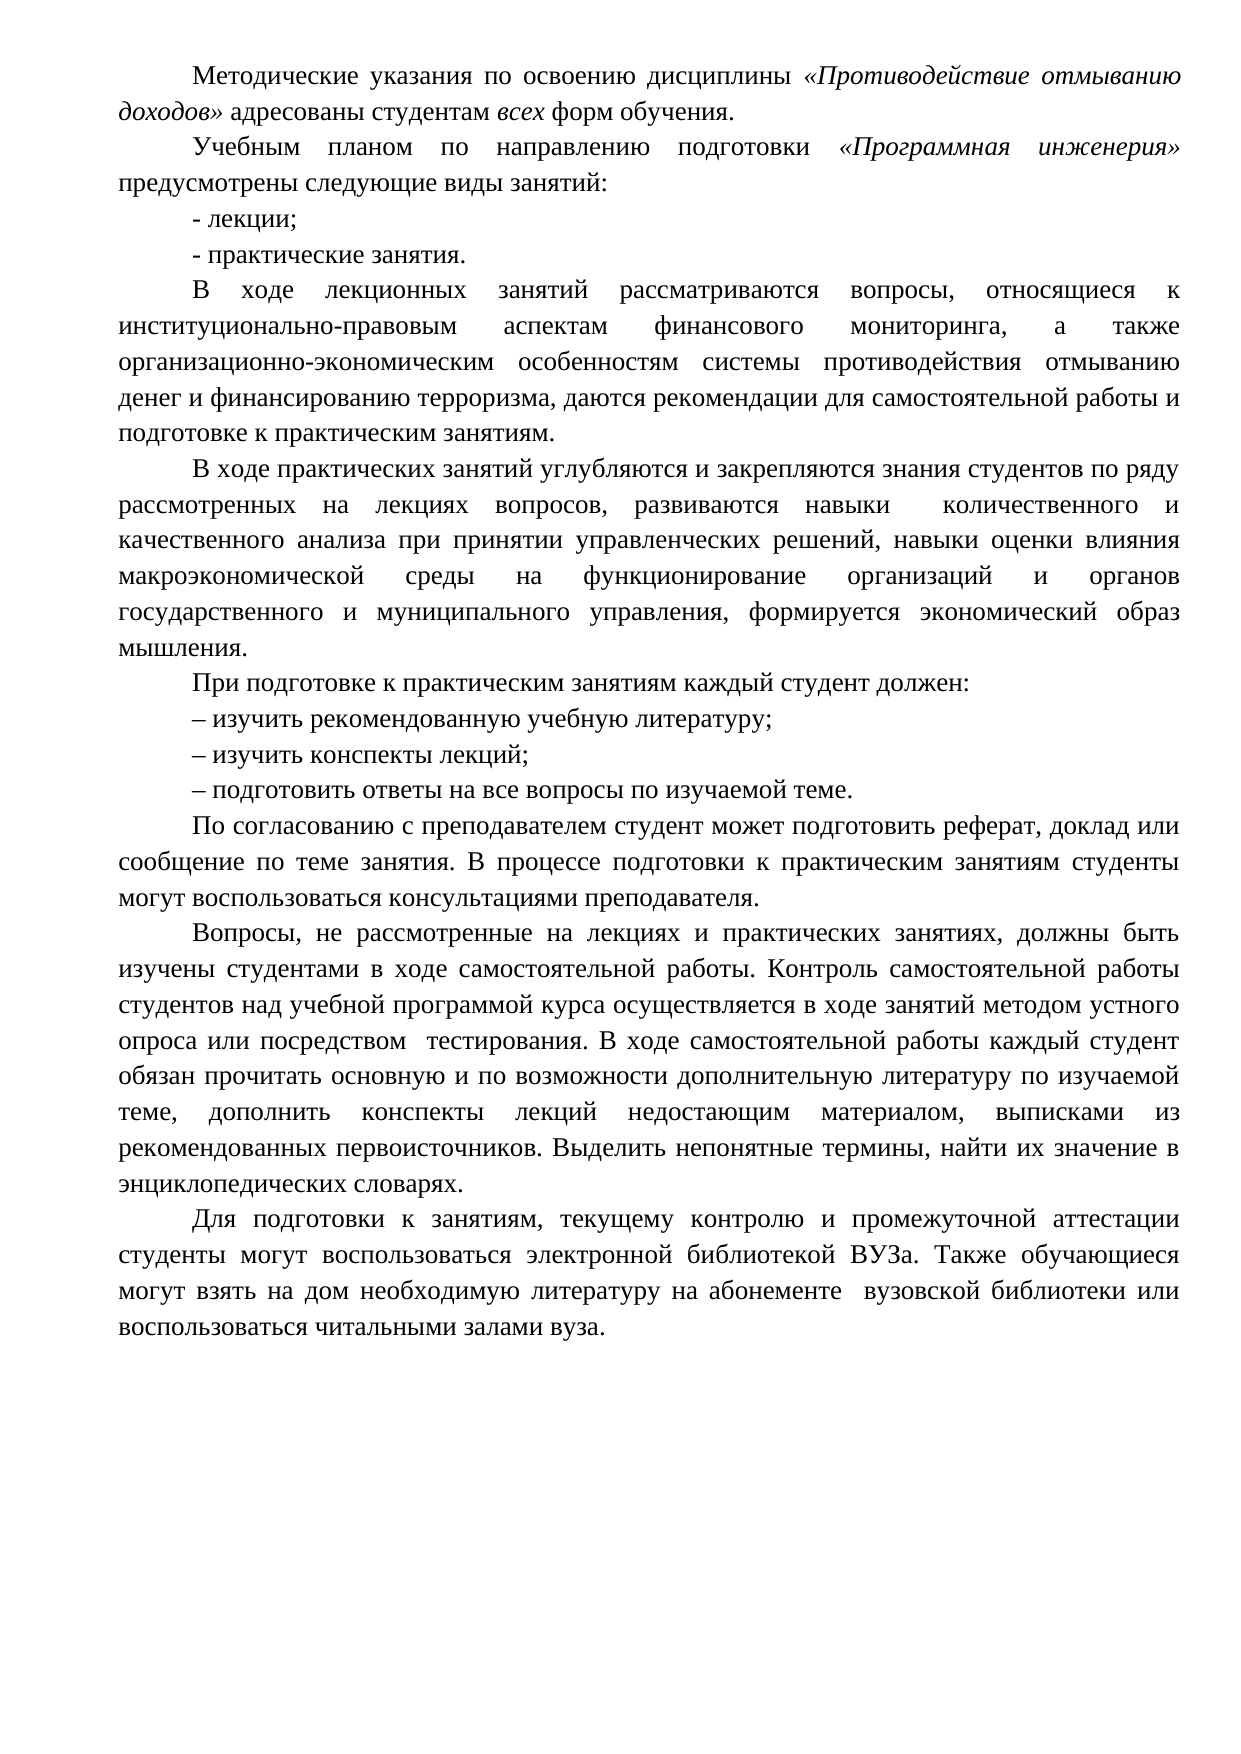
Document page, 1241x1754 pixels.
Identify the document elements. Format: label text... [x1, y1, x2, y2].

text В ходе лекционных занятий рассматриваются вопросы, относящиеся к институционально-правовым аспектам финансового мониторинга, а также организационно-экономическим особенностям системы противодействия отмыванию денег и финансированию терроризма, даются рекомендации для самостоятельной работы и подготовке к практическим занятиям. [118, 273, 1181, 447]
text – изучить конспекты лекций; [118, 738, 1181, 769]
text Вопросы, не рассмотренные на лекциях и практических занятиях, должны быть изучены студентами в ходе самостоятельной работы. Контроль самостоятельной работы студентов над учебной программой курса осуществляется в ходе занятий методом устного опроса или посредством тестирования. В ходе самостоятельной работы каждый студент обязан прочитать основную и по возможности дополнительную литературу по изучаемой теме, дополнить конспекты лекций недостающим материалом, выписками из рекомендованных первоисточников. Выделить непонятные термины, найти их значение в энциклопедических словарях. [118, 917, 1181, 1198]
text – изучить рекомендованную учебную литературу; [118, 702, 1181, 733]
text По согласованию с преподавателем студент может подготовить реферат, доклад или сообщение по теме занятия. В процессе подготовки к практическим занятиям студенты могут воспользоваться консультациями преподавателя. [118, 809, 1181, 912]
text Учебным планом по направлению подготовки «Программная инженерия» предусмотрены следующие виды занятий: [118, 131, 1181, 197]
text - практические занятия. [118, 238, 1181, 269]
text - лекции; [118, 202, 1181, 233]
text Для подготовки к занятиям, текущему контролю и промежуточной аттестации студенты могут воспользоваться электронной библиотекой ВУЗа. Также обучающиеся могут взять на дом необходимую литературу на абонементе вузовской библиотеки или воспользоваться читальными залами вуза. [118, 1202, 1181, 1341]
text Методические указания по освоению дисциплины «Противодействие отмыванию доходов» адресованы студентам всех форм обучения. [118, 59, 1181, 126]
text При подготовке к практическим занятиям каждый студент должен: [118, 666, 1181, 698]
text – подготовить ответы на все вопросы по изучаемой теме. [118, 774, 1181, 805]
text В ходе практических занятий углубляются и закрепляются знания студентов по ряду рассмотренных на лекциях вопросов, развиваются навыки количественного и качественного анализа при принятии управленческих решений, навыки оценки влияния макроэкономической среды на функционирование организаций и органов государственного и муниципального управления, формируется экономический образ мышления. [118, 452, 1181, 662]
